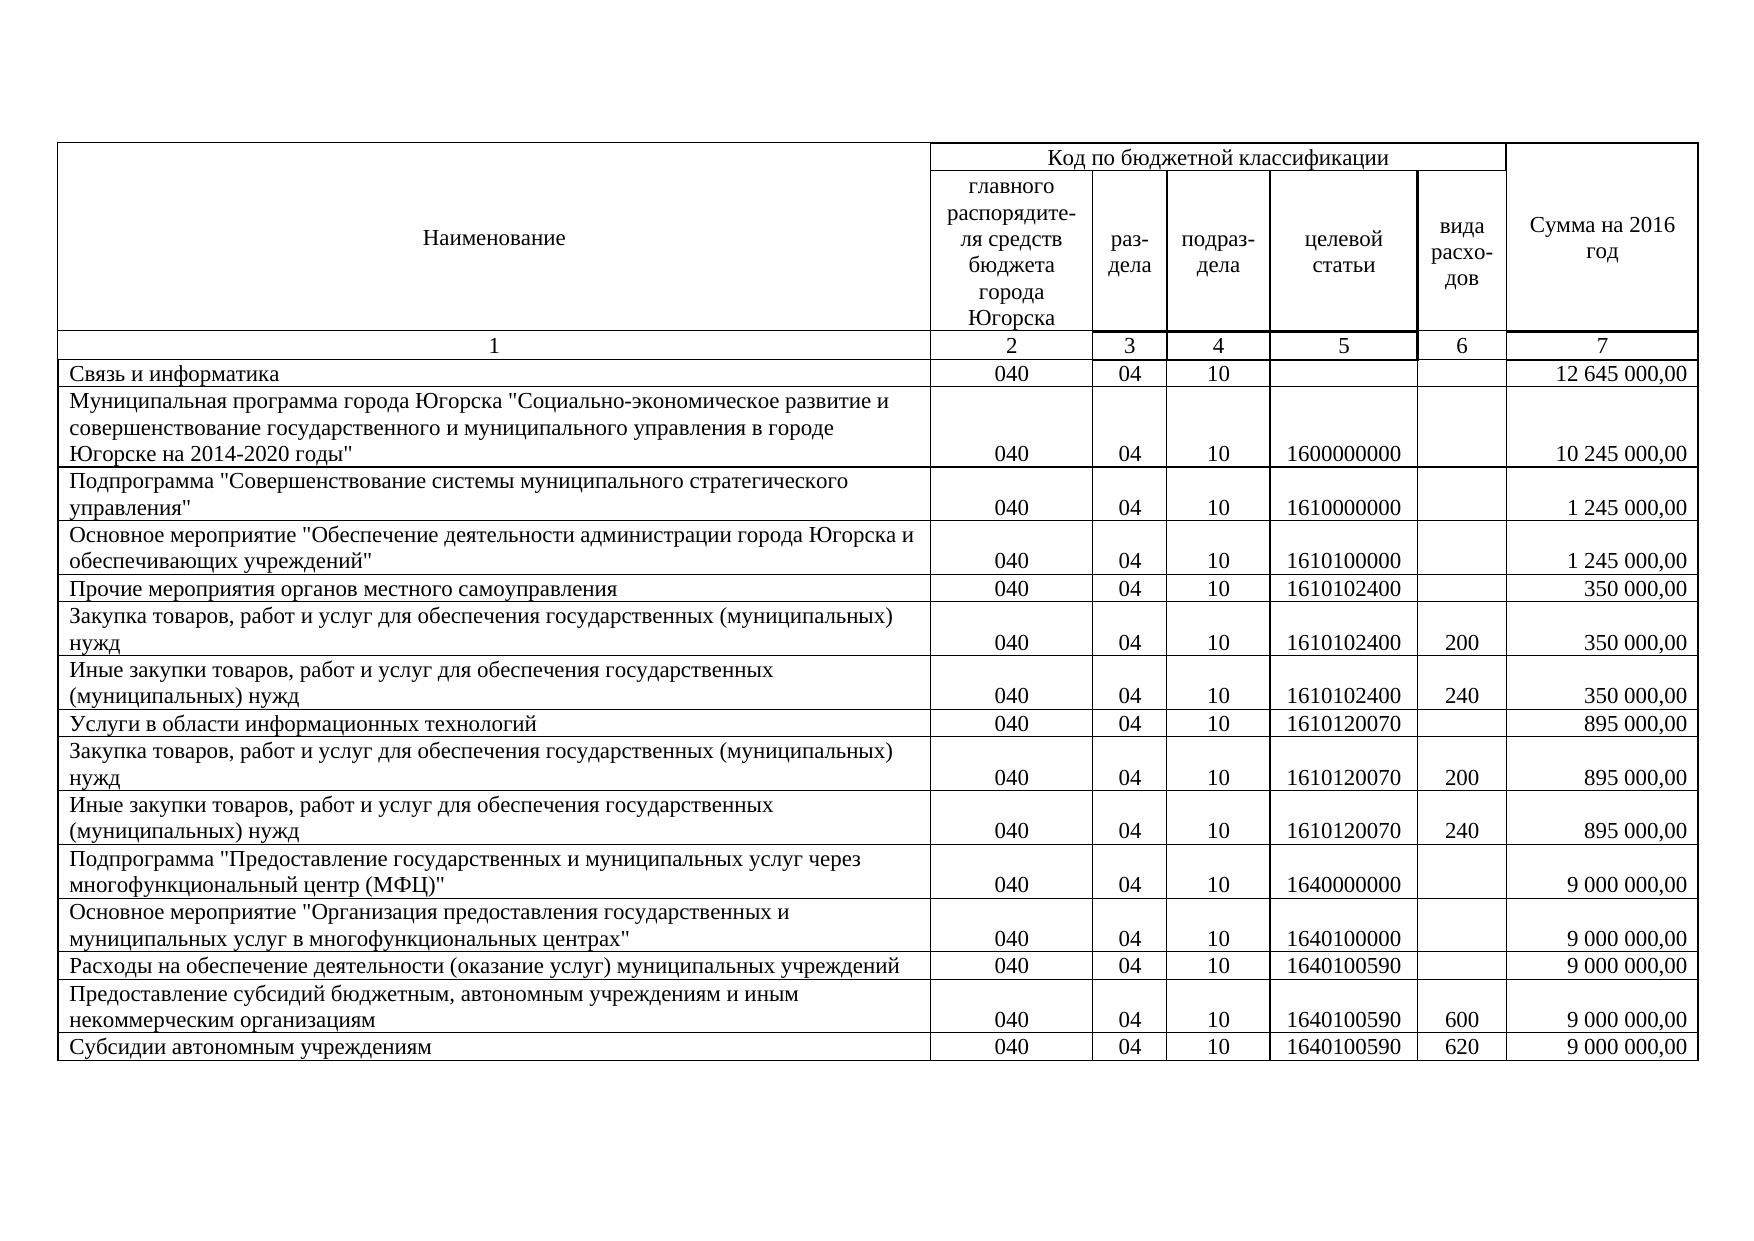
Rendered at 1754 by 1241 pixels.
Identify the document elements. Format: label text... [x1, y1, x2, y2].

table_cell 04 [1093, 387, 1166, 466]
table_cell 3 [1093, 333, 1166, 359]
table_cell [1418, 575, 1506, 601]
table_cell 10 [1167, 791, 1269, 844]
table_cell 9 000 000,00 [1507, 980, 1697, 1032]
table_cell 04 [1093, 602, 1166, 655]
table_cell 04 [1093, 468, 1166, 520]
table_cell 10 [1167, 602, 1269, 655]
table_cell 1640000000 [1271, 845, 1417, 897]
table_cell 2 [931, 331, 1092, 359]
table_cell 1640100590 [1271, 952, 1417, 978]
table_cell 040 [931, 360, 1092, 386]
table_cell [1418, 360, 1506, 386]
table_cell Иные закупки товаров, работ и услуг для обеспечения государственных (муниципальных) нужд [59, 791, 930, 844]
table_cell 040 [931, 791, 1092, 844]
table_cell 040 [931, 980, 1092, 1032]
table_cell 9 000 000,00 [1507, 845, 1697, 897]
table_cell 04 [1093, 361, 1166, 386]
table_cell 10 [1167, 899, 1269, 951]
table_cell 040 [931, 468, 1092, 520]
table_cell 200 [1418, 602, 1506, 655]
table_cell 04 [1093, 980, 1166, 1032]
table_cell 240 [1418, 791, 1506, 844]
table_header Сумма на 2016 год [1507, 144, 1697, 330]
table_cell 9 000 000,00 [1507, 899, 1697, 951]
table_cell [1418, 952, 1506, 978]
table_cell 1610102400 [1271, 602, 1417, 655]
table_cell 040 [931, 952, 1092, 978]
table_cell Муниципальная программа города Югорска "Социально-экономическое развитие и совершенствование государственного и муниципального управления в городе Югорске на 2014-2020 годы" [59, 387, 930, 466]
table_cell 350 000,00 [1507, 602, 1697, 655]
table_cell 040 [931, 710, 1092, 736]
table_cell [1418, 899, 1506, 951]
table_cell 1610000000 [1271, 468, 1417, 520]
table_cell 9 000 000,00 [1507, 1033, 1697, 1060]
table_cell Основное мероприятие "Организация предоставления государственных и муниципальных услуг в многофункциональных центрах" [59, 899, 930, 951]
table_cell 1 245 000,00 [1507, 468, 1697, 520]
table_cell 600 [1418, 980, 1506, 1032]
table_cell 10 [1167, 737, 1269, 790]
table_cell подраз-дела [1168, 171, 1269, 330]
table_cell Расходы на обеспечение деятельности (оказание услуг) муниципальных учреждений [59, 952, 930, 978]
table_cell [1418, 387, 1506, 466]
table_header Код по бюджетной классификации [931, 144, 1505, 170]
table_cell 4 [1168, 333, 1269, 359]
table_cell [1418, 468, 1506, 520]
table_cell Услуги в области информационных технологий [59, 710, 930, 736]
table_cell 10 [1167, 521, 1269, 574]
table_cell 1 245 000,00 [1507, 521, 1697, 574]
table_cell Прочие мероприятия органов местного самоуправления [59, 575, 930, 601]
table_cell [1418, 845, 1506, 897]
table_cell 10 245 000,00 [1507, 387, 1697, 466]
table_cell 04 [1093, 845, 1166, 897]
table_cell 040 [931, 899, 1092, 951]
table_cell 10 [1167, 468, 1269, 520]
table_cell 10 [1167, 361, 1269, 386]
table_cell 1640100590 [1271, 1033, 1417, 1060]
table_cell 1610120070 [1271, 737, 1417, 790]
table_cell 10 [1167, 575, 1269, 601]
table_cell 1 [58, 331, 930, 359]
table_cell 04 [1093, 737, 1166, 790]
table_cell Субсидии автономным учреждениям [59, 1033, 930, 1060]
table_cell 1610120070 [1271, 710, 1417, 736]
table_cell 10 [1167, 710, 1269, 736]
table_cell 1600000000 [1271, 387, 1417, 466]
table_cell 620 [1418, 1033, 1506, 1060]
table_cell 10 [1167, 980, 1269, 1032]
table_cell 040 [931, 602, 1092, 655]
table_cell Основное мероприятие "Обеспечение деятельности администрации города Югорска и обеспечивающих учреждений" [59, 521, 930, 574]
table_cell 04 [1093, 1033, 1166, 1060]
table_cell Закупка товаров, работ и услуг для обеспечения государственных (муниципальных) нужд [59, 737, 930, 790]
table_cell Предоставление субсидий бюджетным, автономным учреждениям и иным некоммерческим организациям [59, 980, 930, 1032]
table_cell 1610102400 [1271, 656, 1417, 709]
table_cell 1610100000 [1271, 521, 1417, 574]
table_cell 040 [931, 656, 1092, 709]
table_cell Связь и информатика [59, 360, 930, 386]
table_cell 04 [1093, 521, 1166, 574]
table_cell 350 000,00 [1507, 656, 1697, 709]
table_cell вида расхо-дов [1419, 171, 1506, 330]
table_cell 10 [1167, 1033, 1269, 1060]
table_cell 200 [1418, 737, 1506, 790]
table_cell 240 [1418, 656, 1506, 709]
table_cell 6 [1419, 331, 1506, 359]
table_cell 040 [931, 521, 1092, 574]
table_cell 5 [1271, 333, 1416, 359]
table_cell Иные закупки товаров, работ и услуг для обеспечения государственных (муниципальных) нужд [59, 656, 930, 709]
table_cell 10 [1167, 656, 1269, 709]
table_cell 10 [1167, 952, 1269, 978]
table_cell 895 000,00 [1507, 791, 1697, 844]
table_cell 04 [1093, 710, 1166, 736]
table_cell 895 000,00 [1507, 737, 1697, 790]
table_cell 9 000 000,00 [1507, 952, 1697, 978]
table_cell 350 000,00 [1507, 575, 1697, 601]
table_cell 7 [1507, 333, 1697, 359]
table_header Наименование [58, 143, 930, 330]
table_cell 12 645 000,00 [1507, 361, 1697, 386]
table_cell 1610102400 [1271, 575, 1417, 601]
table_cell 040 [931, 575, 1092, 601]
table_cell [1418, 710, 1506, 736]
table_cell 040 [931, 737, 1092, 790]
table_cell Закупка товаров, работ и услуг для обеспечения государственных (муниципальных) нужд [59, 602, 930, 655]
table_cell 04 [1093, 899, 1166, 951]
table_cell 1610120070 [1271, 791, 1417, 844]
table_cell [1271, 361, 1417, 386]
table_cell 1640100590 [1271, 980, 1417, 1032]
table_cell 10 [1167, 387, 1269, 466]
table_cell целевой статьи [1271, 171, 1416, 330]
table_cell [1418, 521, 1506, 574]
table_cell 895 000,00 [1507, 710, 1697, 736]
table_cell 04 [1093, 791, 1166, 844]
table_cell 10 [1167, 845, 1269, 897]
table_cell 04 [1093, 575, 1166, 601]
table_cell 04 [1093, 952, 1166, 978]
table_cell 040 [931, 387, 1092, 466]
table_cell 1640100000 [1271, 899, 1417, 951]
table_cell раз-дела [1093, 171, 1166, 330]
table_cell Подпрограмма "Совершенствование системы муниципального стратегического управления" [59, 468, 930, 520]
table_cell 040 [931, 845, 1092, 897]
table_cell главного распорядите-ля средств бюджета города Югорска [931, 171, 1092, 330]
table_cell 04 [1093, 656, 1166, 709]
table_cell 040 [931, 1033, 1092, 1060]
table_cell Подпрограмма "Предоставление государственных и муниципальных услуг через многофункциональный центр (МФЦ)" [59, 845, 930, 897]
